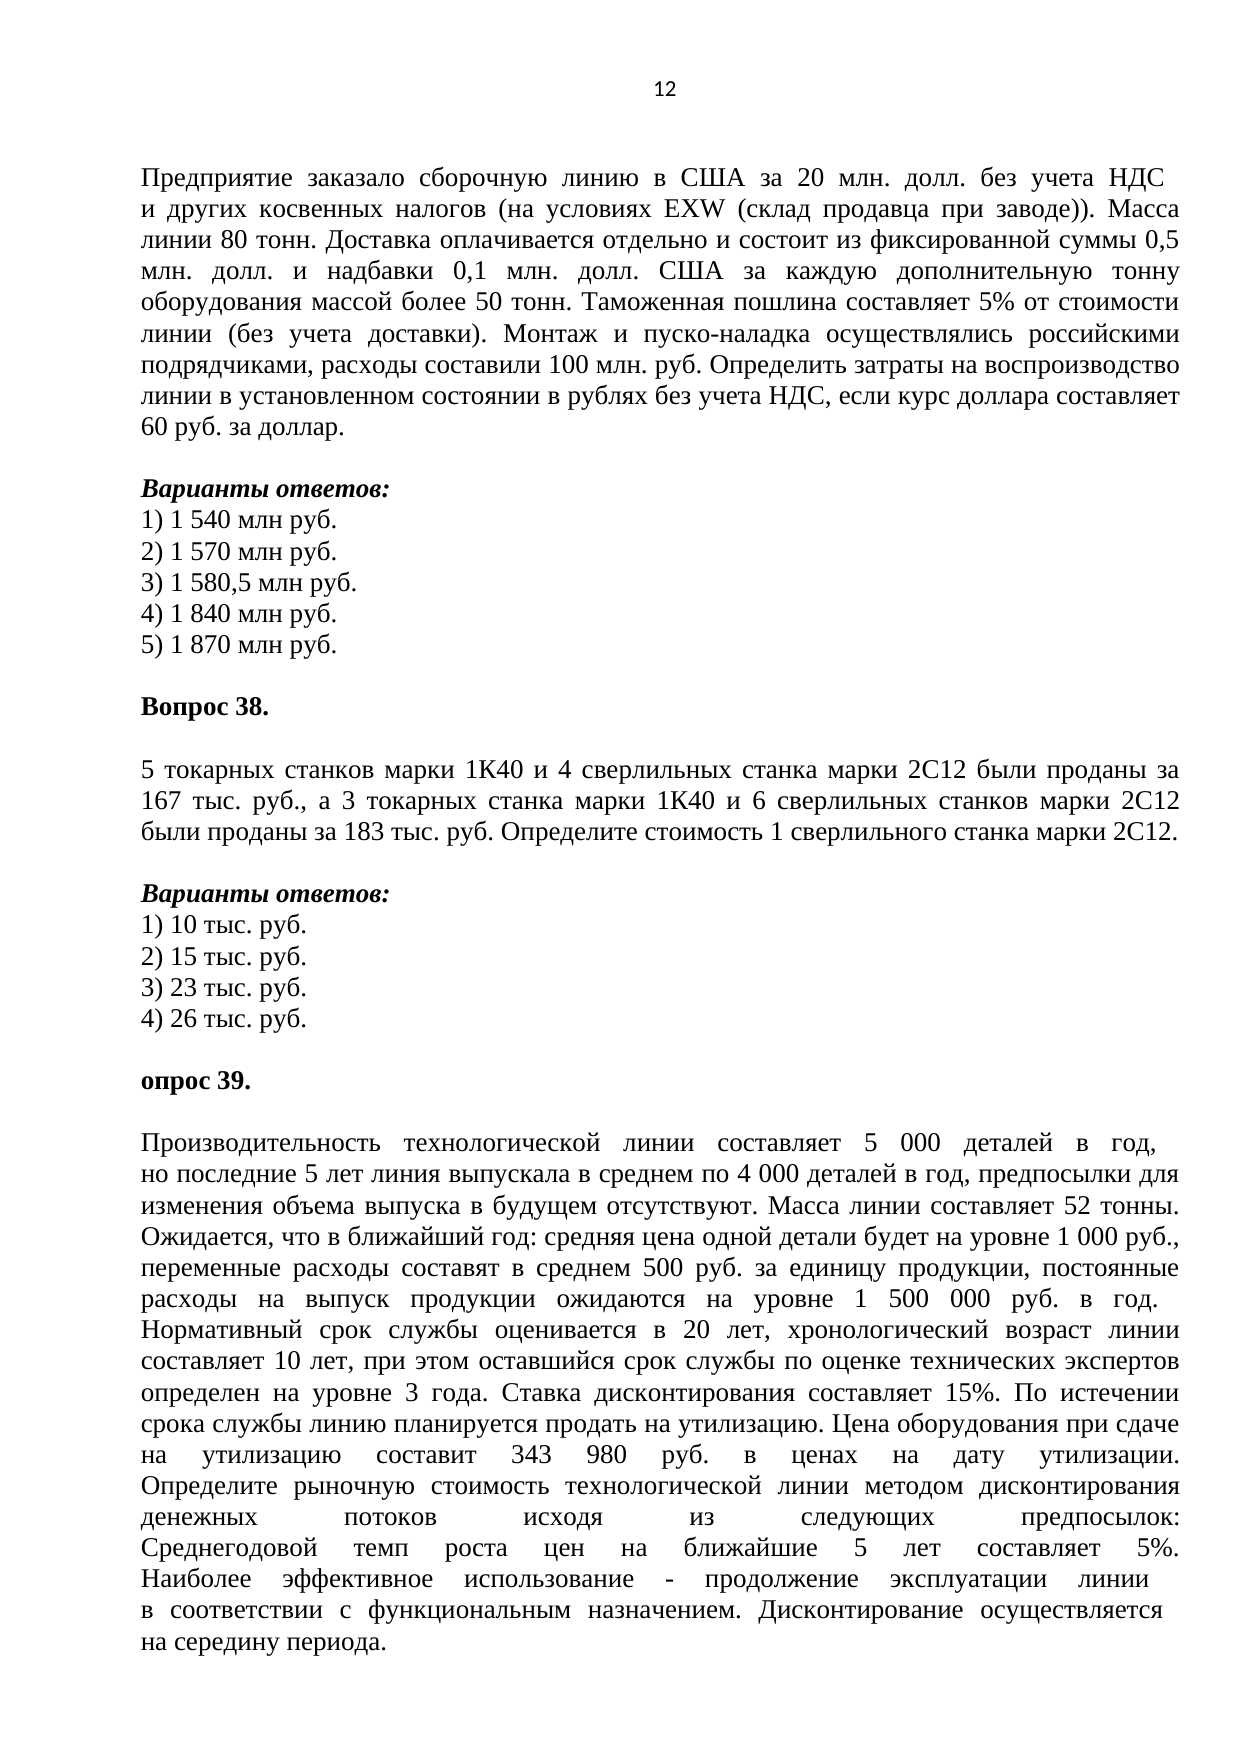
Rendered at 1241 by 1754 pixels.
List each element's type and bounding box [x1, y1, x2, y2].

table_cell [129, 690, 1192, 1687]
table_cell [129, 130, 1192, 690]
